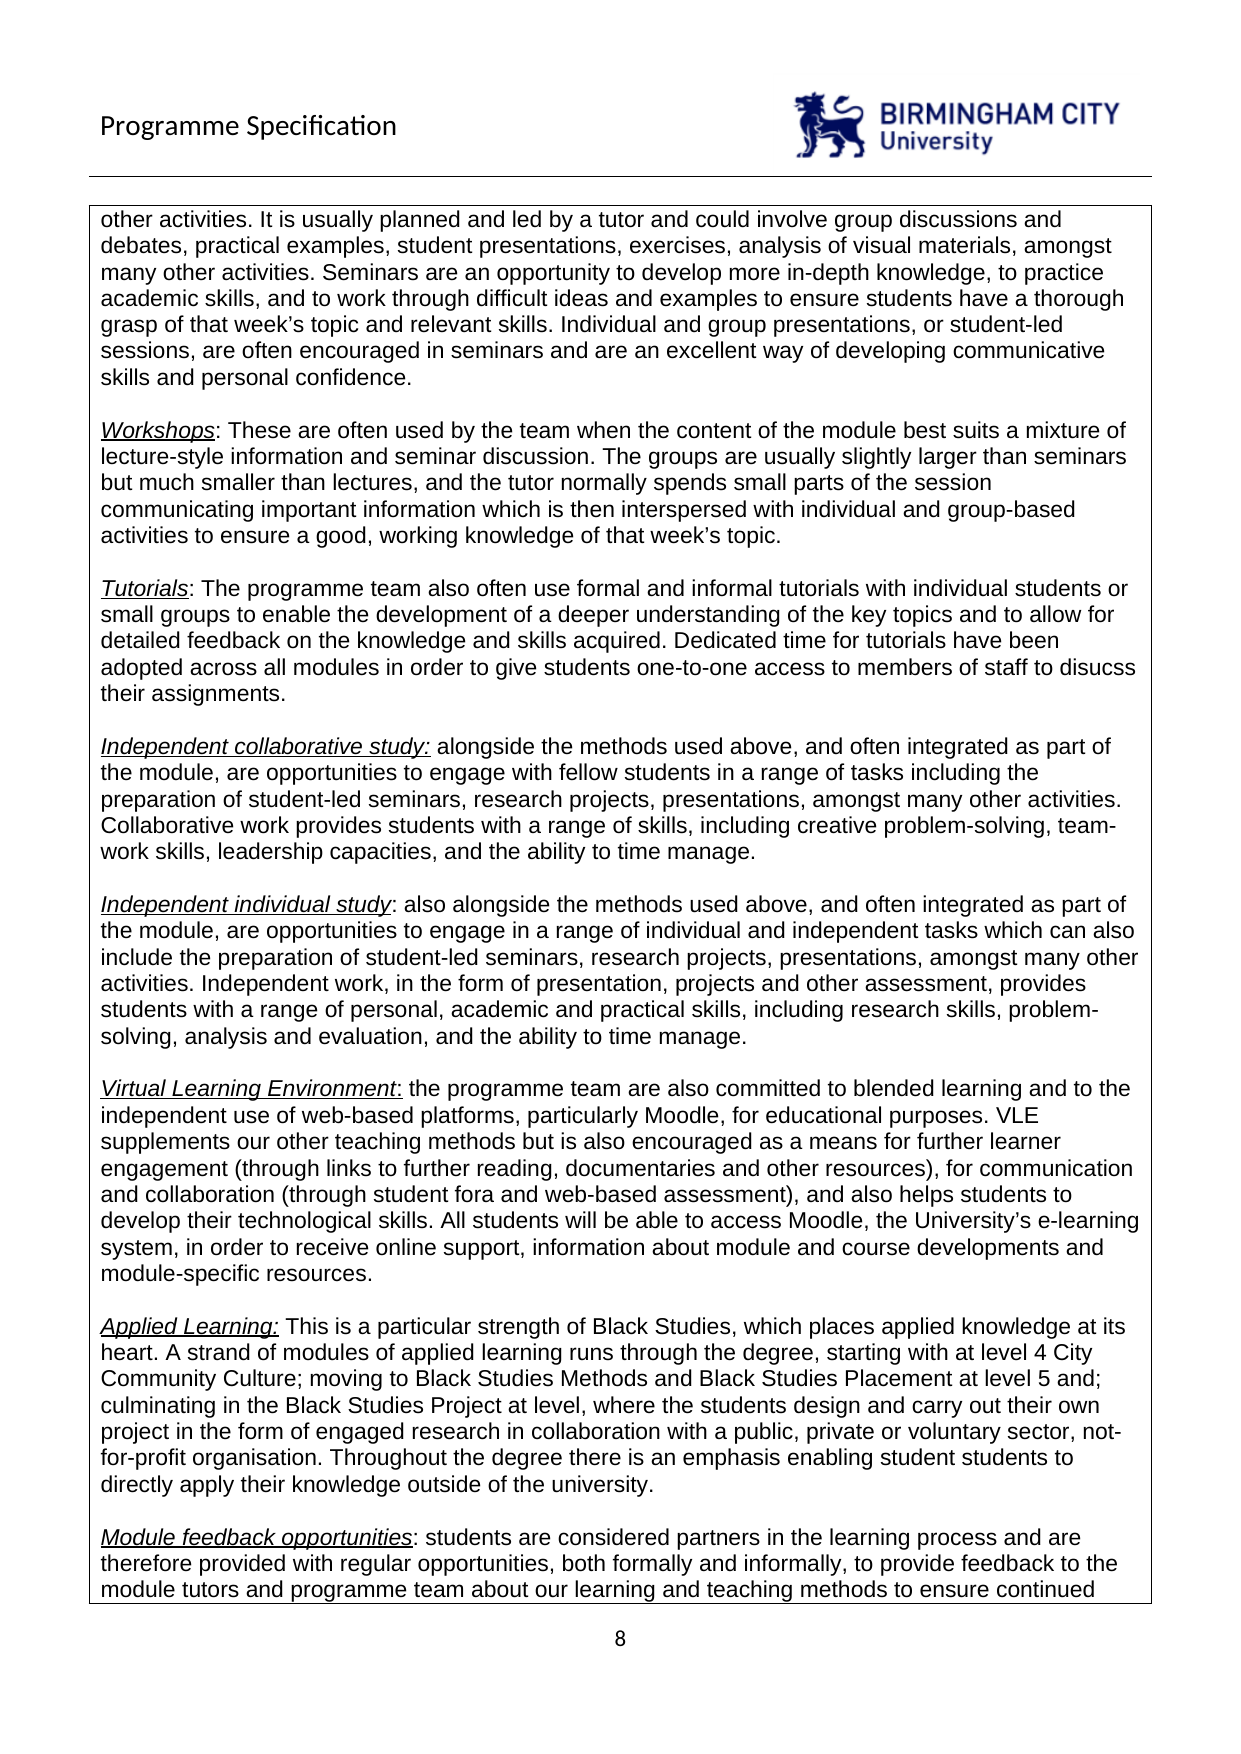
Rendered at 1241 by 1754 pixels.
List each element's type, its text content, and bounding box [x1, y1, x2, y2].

picture [772, 73, 1141, 176]
